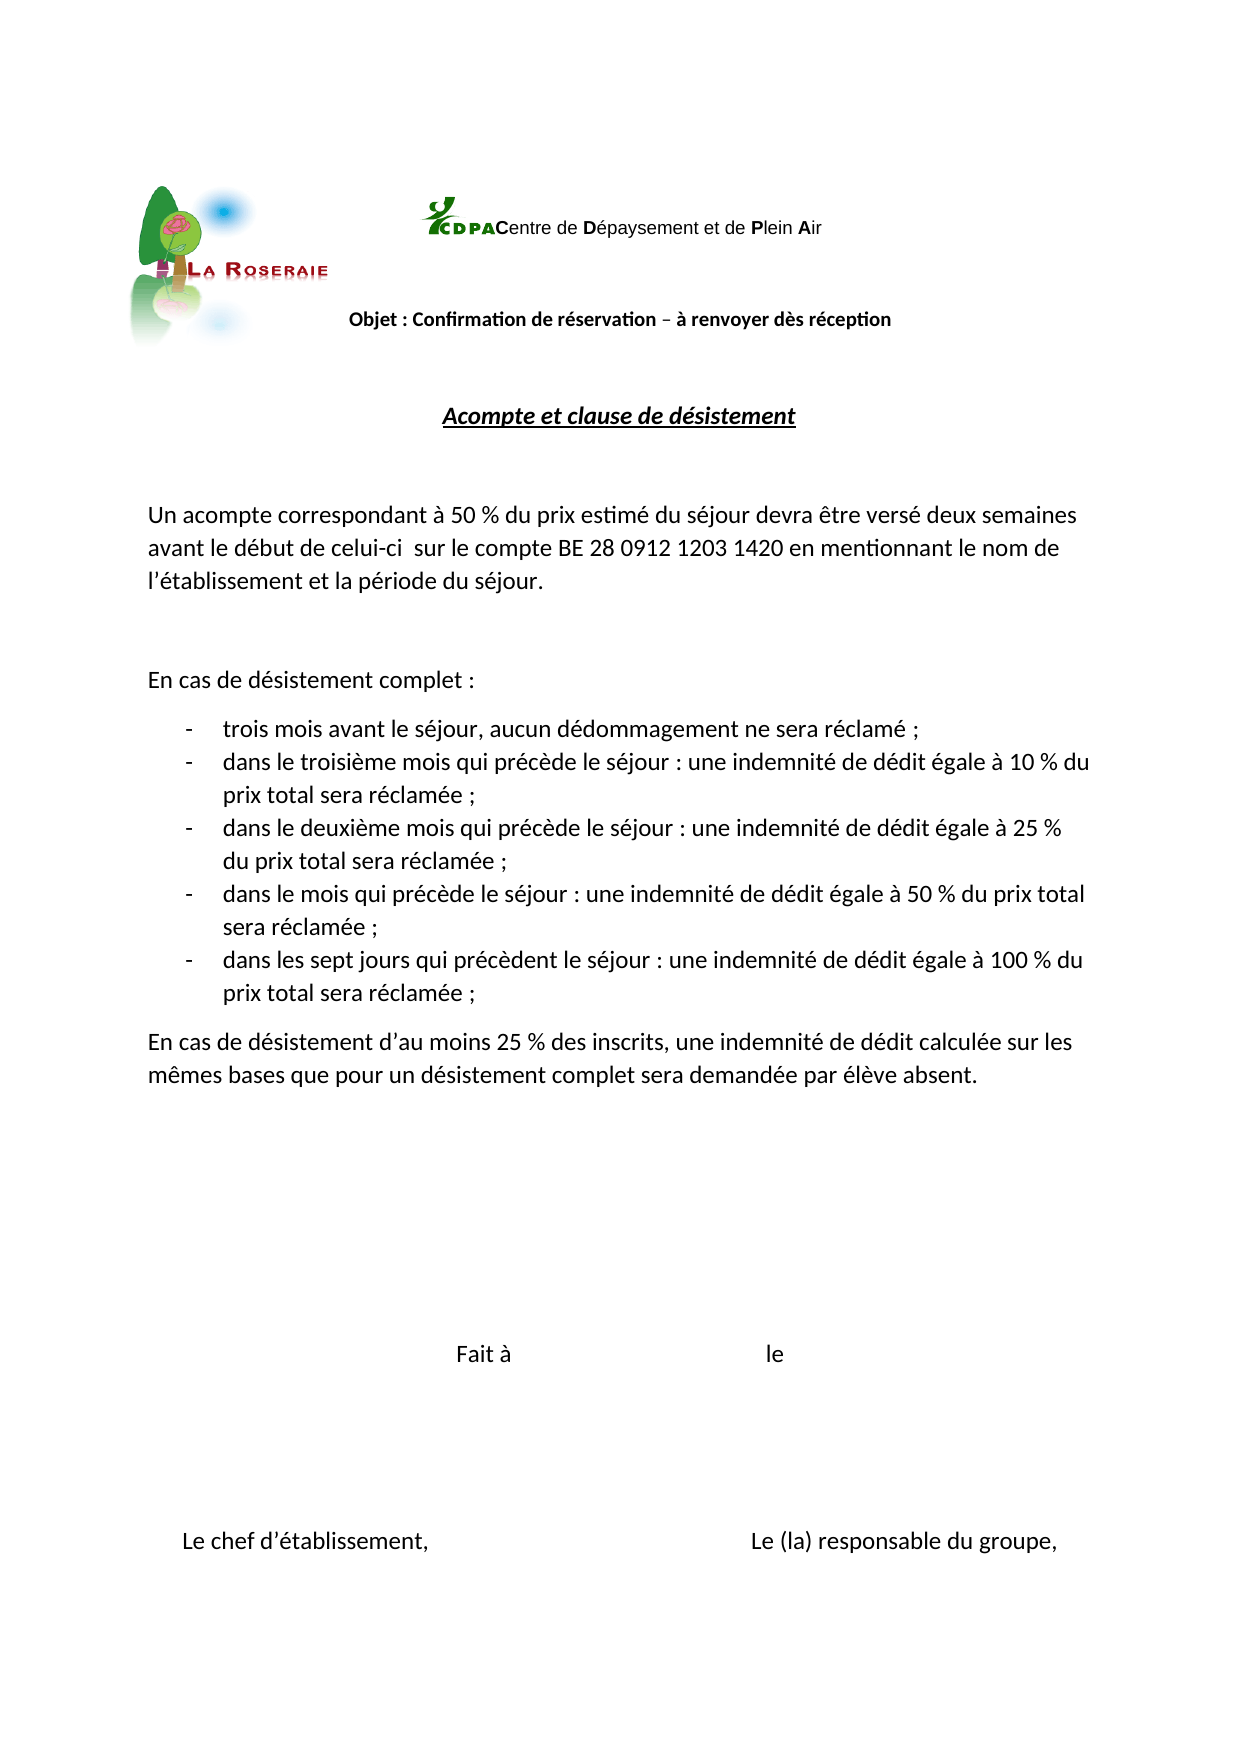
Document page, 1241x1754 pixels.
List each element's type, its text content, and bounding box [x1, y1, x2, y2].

text En cas de désistement d’au moins 25 % des inscrits, une indemnité de dédit calculée sur les mêmes bases que pour un désistement complet sera demandée par élève absent. [148, 1027, 1093, 1090]
text Centre de Dépaysement et de Plein Air [148, 197, 1093, 238]
list trois mois avant le séjour, aucun dédommagement ne sera réclamé ; [185, 714, 1093, 744]
picture [113, 182, 330, 355]
text Fait à le [148, 1338, 1093, 1368]
text Le chef d’établissement, Le (la) responsable du groupe, [148, 1525, 1093, 1555]
text Un acompte correspondant à 50 % du prix estimé du séjour devra être versé deux semaines avant le début de celui-ci sur le compte BE 28 0912 1203 1420 en mentionnant le nom de l’établissement et la période du séjour. [148, 499, 1093, 595]
list dans le mois qui précède le séjour : une indemnité de dédit égale à 50 % du prix total sera réclamée ; [185, 878, 1093, 942]
list dans les sept jours qui précèdent le séjour : une indemnité de dédit égale à 100 % du prix total sera réclamée ; [185, 944, 1093, 1007]
text En cas de désistement complet : [148, 664, 1093, 694]
list dans le troisième mois qui précède le séjour : une indemnité de dédit égale à 10 % du prix total sera réclamée ; [185, 747, 1093, 810]
picture [418, 196, 496, 235]
list dans le deuxième mois qui précède le séjour : une indemnité de dédit égale à 25 % du prix total sera réclamée ; [185, 812, 1093, 876]
text Objet : Confirmation de réservation – à renvoyer dès réception [148, 306, 1093, 332]
text Acompte et clause de désistement [148, 400, 1093, 430]
